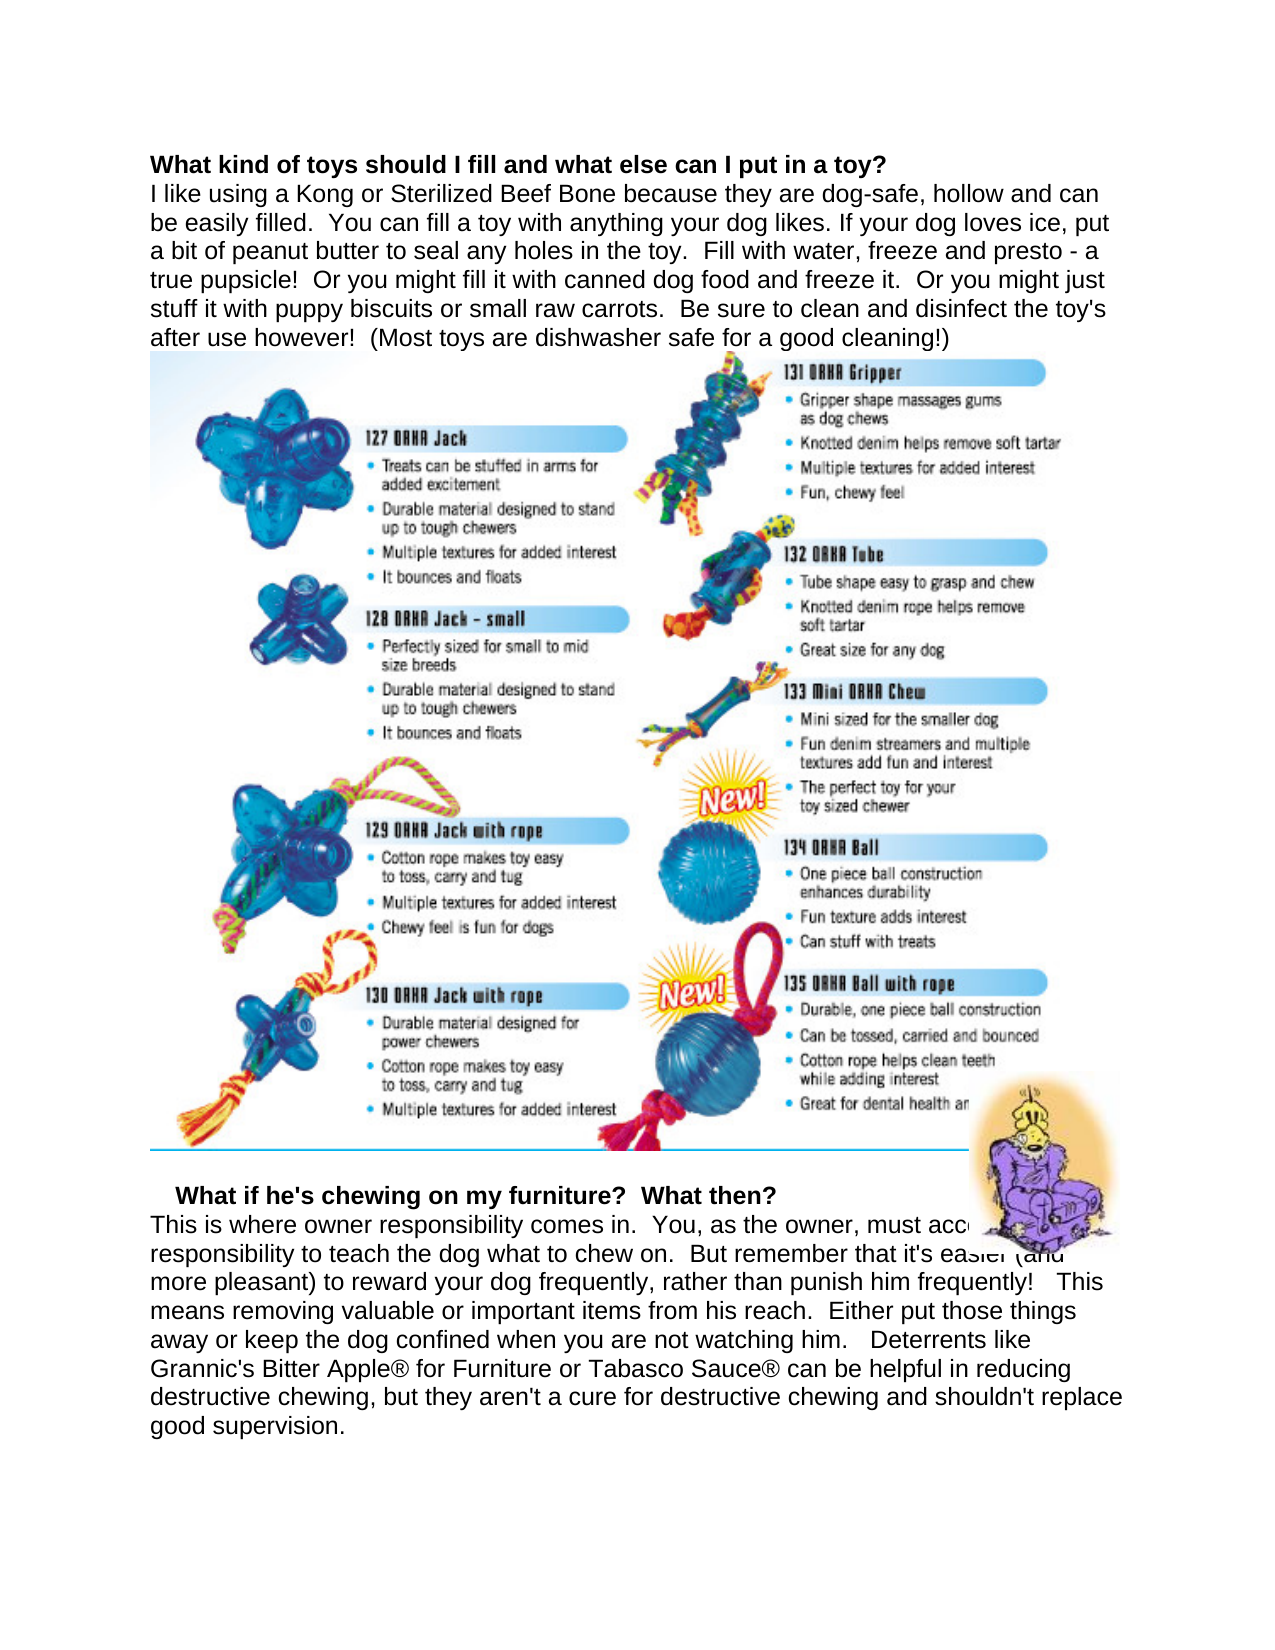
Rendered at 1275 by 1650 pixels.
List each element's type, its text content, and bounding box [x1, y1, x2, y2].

text What if he's chewing on my furniture? What then? This is where owner responsibility comes in. You, as the owner, must accept responsibility to teach the dog what to chew on. But remember that it's easier (and more pleasant) to reward your dog frequently, rather than punish him frequently! This means removing valuable or important items from his reach. Either put those things away or keep the dog confined when you are not watching him. Deterrents like Grannic's Bitter Apple® for Furniture or Tabasco Sauce® can be helpful in reducing destructive chewing, but they aren't a cure for destructive chewing and shouldn't replace good supervision. [150, 1179, 1125, 1440]
picture [150, 351, 1121, 1254]
